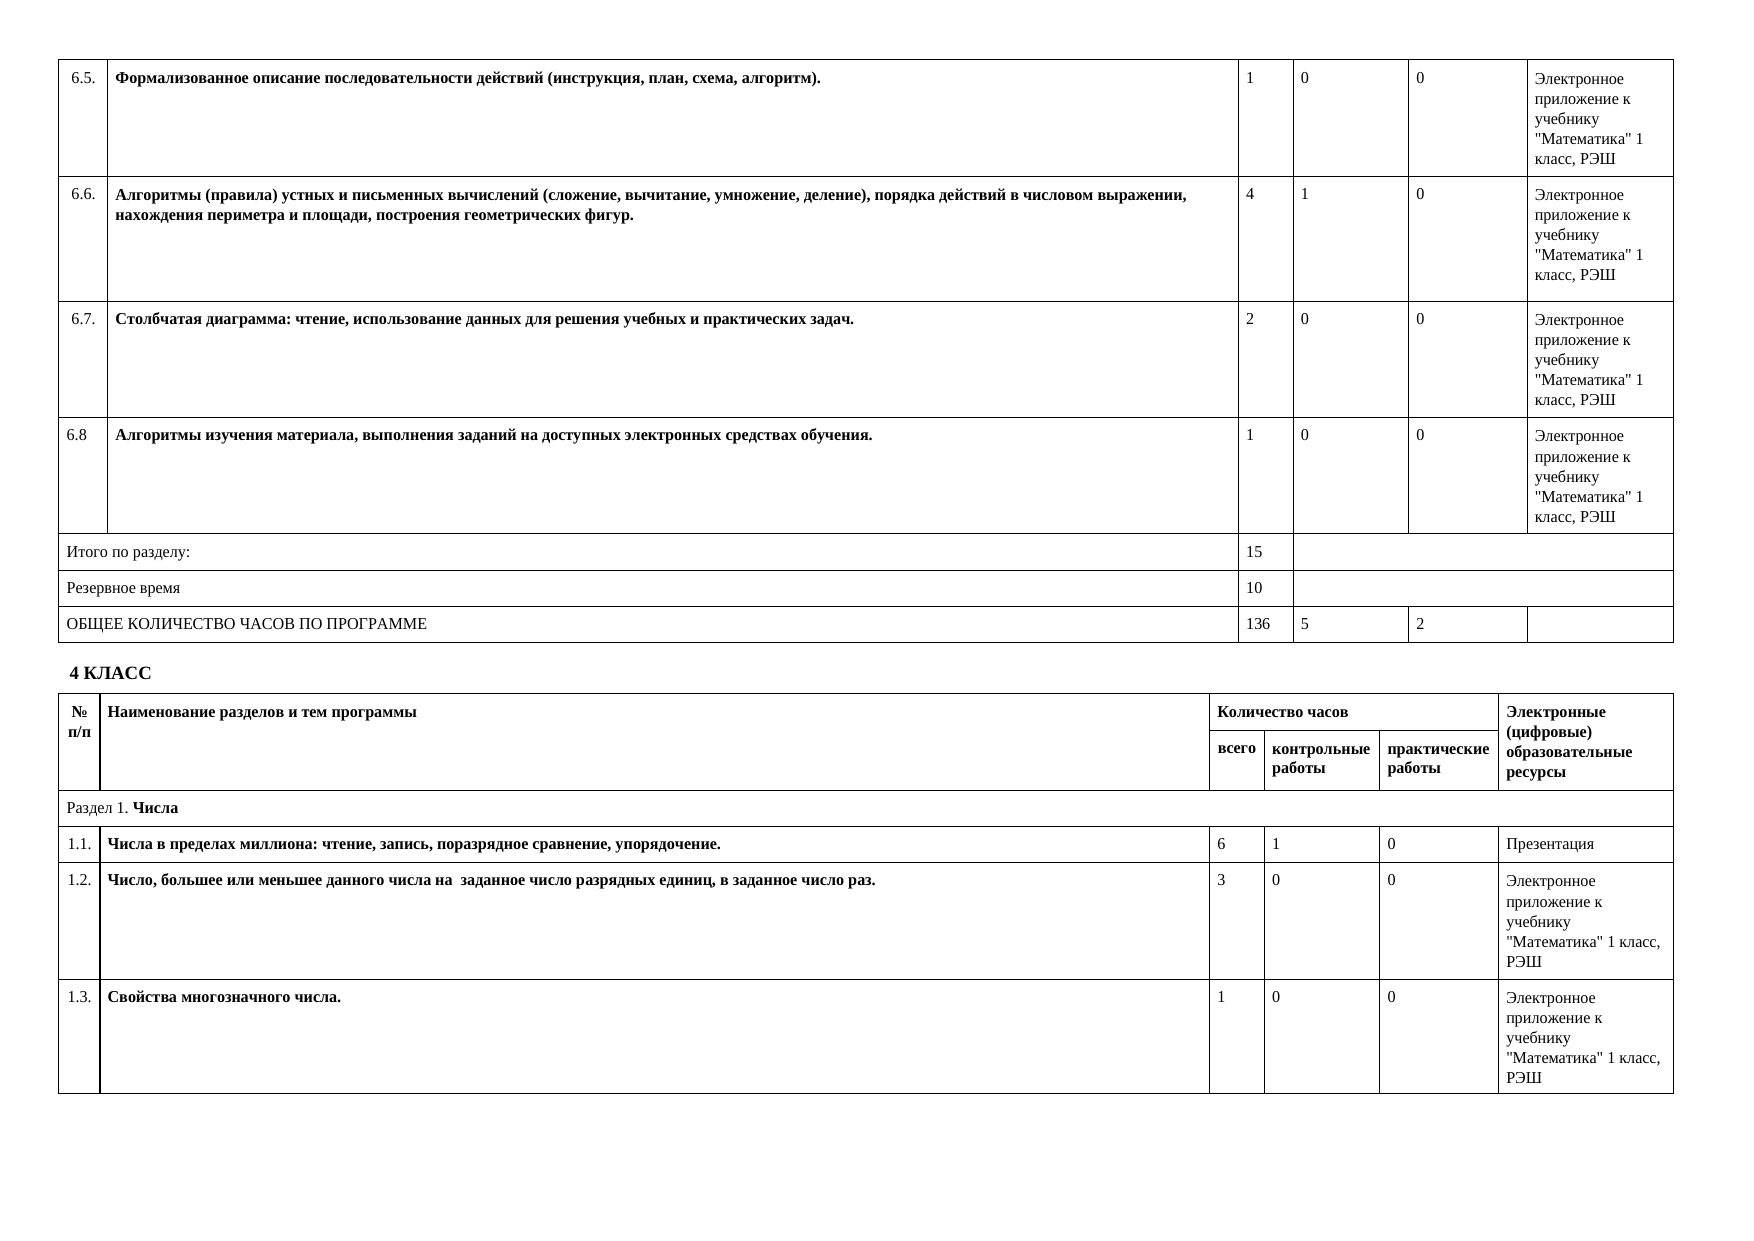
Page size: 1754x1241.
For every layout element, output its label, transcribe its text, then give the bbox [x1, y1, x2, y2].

table_cell 15 [1239, 534, 1293, 569]
table_cell 6.6. [59, 177, 107, 301]
table_cell 10 [1239, 571, 1293, 606]
table_cell 6 [1210, 827, 1264, 862]
table_cell [1528, 607, 1673, 642]
table_cell 1.2. [59, 863, 99, 978]
table_header Формализованное описание последовательности действий (инструкция, план, схема, алгоритм). [108, 60, 1238, 176]
table_cell 4 [1239, 177, 1293, 301]
table_cell 1 [1239, 418, 1293, 533]
table_header Электронное приложение к учебнику "Математика" 1 класс, РЭШ [1528, 60, 1673, 176]
table_cell 0 [1380, 827, 1498, 862]
table_cell 0 [1409, 418, 1527, 533]
table_cell Числа в пределах миллиона: чтение, запись, поразрядное сравнение, упорядочение. [101, 827, 1209, 862]
table_header 0 [1409, 60, 1527, 176]
table_cell Электронное приложение к учебнику "Математика" 1 класс, РЭШ [1528, 418, 1673, 533]
table_header Электронные (цифровые) образовательные ресурсы [1499, 694, 1673, 789]
table_cell Резервное время [59, 571, 1238, 606]
table_cell 1.1. [59, 827, 99, 862]
table_cell ОБЩЕЕ КОЛИЧЕСТВО ЧАСОВ ПО ПРОГРАММЕ [59, 607, 1238, 642]
table_cell 1.3. [59, 980, 99, 1093]
table_cell 0 [1380, 863, 1498, 978]
table_cell 6.8 [59, 418, 107, 533]
table_cell Число, большее или меньшее данного числа на заданное число разрядных единиц, в заданное число раз. [101, 863, 1209, 978]
table_cell 0 [1265, 863, 1379, 978]
table_cell 2 [1239, 302, 1293, 417]
table_cell 1 [1294, 177, 1408, 301]
table_cell [1294, 571, 1673, 606]
table_cell 0 [1265, 980, 1379, 1093]
table_cell Электронное приложение к учебнику "Математика" 1 класс, РЭШ [1528, 302, 1673, 417]
table_cell Электронное приложение к учебнику "Математика" 1 класс, РЭШ [1528, 177, 1673, 301]
table_cell Алгоритмы (правила) устных и письменных вычислений (сложение, вычитание, умножение, деление), порядка действий в числовом выражении, нахождения периметра и площади, построения геометрических фигур. [108, 177, 1238, 301]
table_cell 2 [1409, 607, 1527, 642]
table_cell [1499, 863, 1673, 978]
text 4 КЛАСС [69, 663, 1687, 683]
table_cell 6.7. [59, 302, 107, 417]
table_cell 0 [1380, 980, 1498, 1093]
table_cell всего [1210, 731, 1264, 789]
table_header 0 [1294, 60, 1408, 176]
table_cell Итого по разделу: [59, 534, 1238, 569]
table_cell 0 [1409, 302, 1527, 417]
table_cell Алгоритмы изучения материала, выполнения заданий на доступных электронных средствах обучения. [108, 418, 1238, 533]
table_header 1 [1239, 60, 1293, 176]
table_cell 136 [1239, 607, 1293, 642]
table_cell Столбчатая диаграмма: чтение, использование данных для решения учебных и практических задач. [108, 302, 1238, 417]
table_cell 0 [1409, 177, 1527, 301]
table_cell 3 [1210, 863, 1264, 978]
table_header 6.5. [59, 60, 107, 176]
table_cell 0 [1294, 302, 1408, 417]
table_cell контрольные работы [1265, 731, 1379, 789]
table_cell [1499, 980, 1673, 1093]
table_cell Свойства многозначного числа. [101, 980, 1209, 1093]
table_header Количество часов [1210, 694, 1498, 729]
table_header № п/п [59, 694, 99, 789]
table_cell 5 [1294, 607, 1408, 642]
table_cell Раздел 1. Числа [59, 791, 1673, 826]
table_cell 1 [1210, 980, 1264, 1093]
table_cell 0 [1294, 418, 1408, 533]
table_header Наименование разделов и тем программы [101, 694, 1209, 789]
table_cell практические работы [1380, 731, 1498, 789]
table_cell [1294, 534, 1673, 569]
table_cell Презентация [1499, 827, 1673, 862]
table_cell 1 [1265, 827, 1379, 862]
